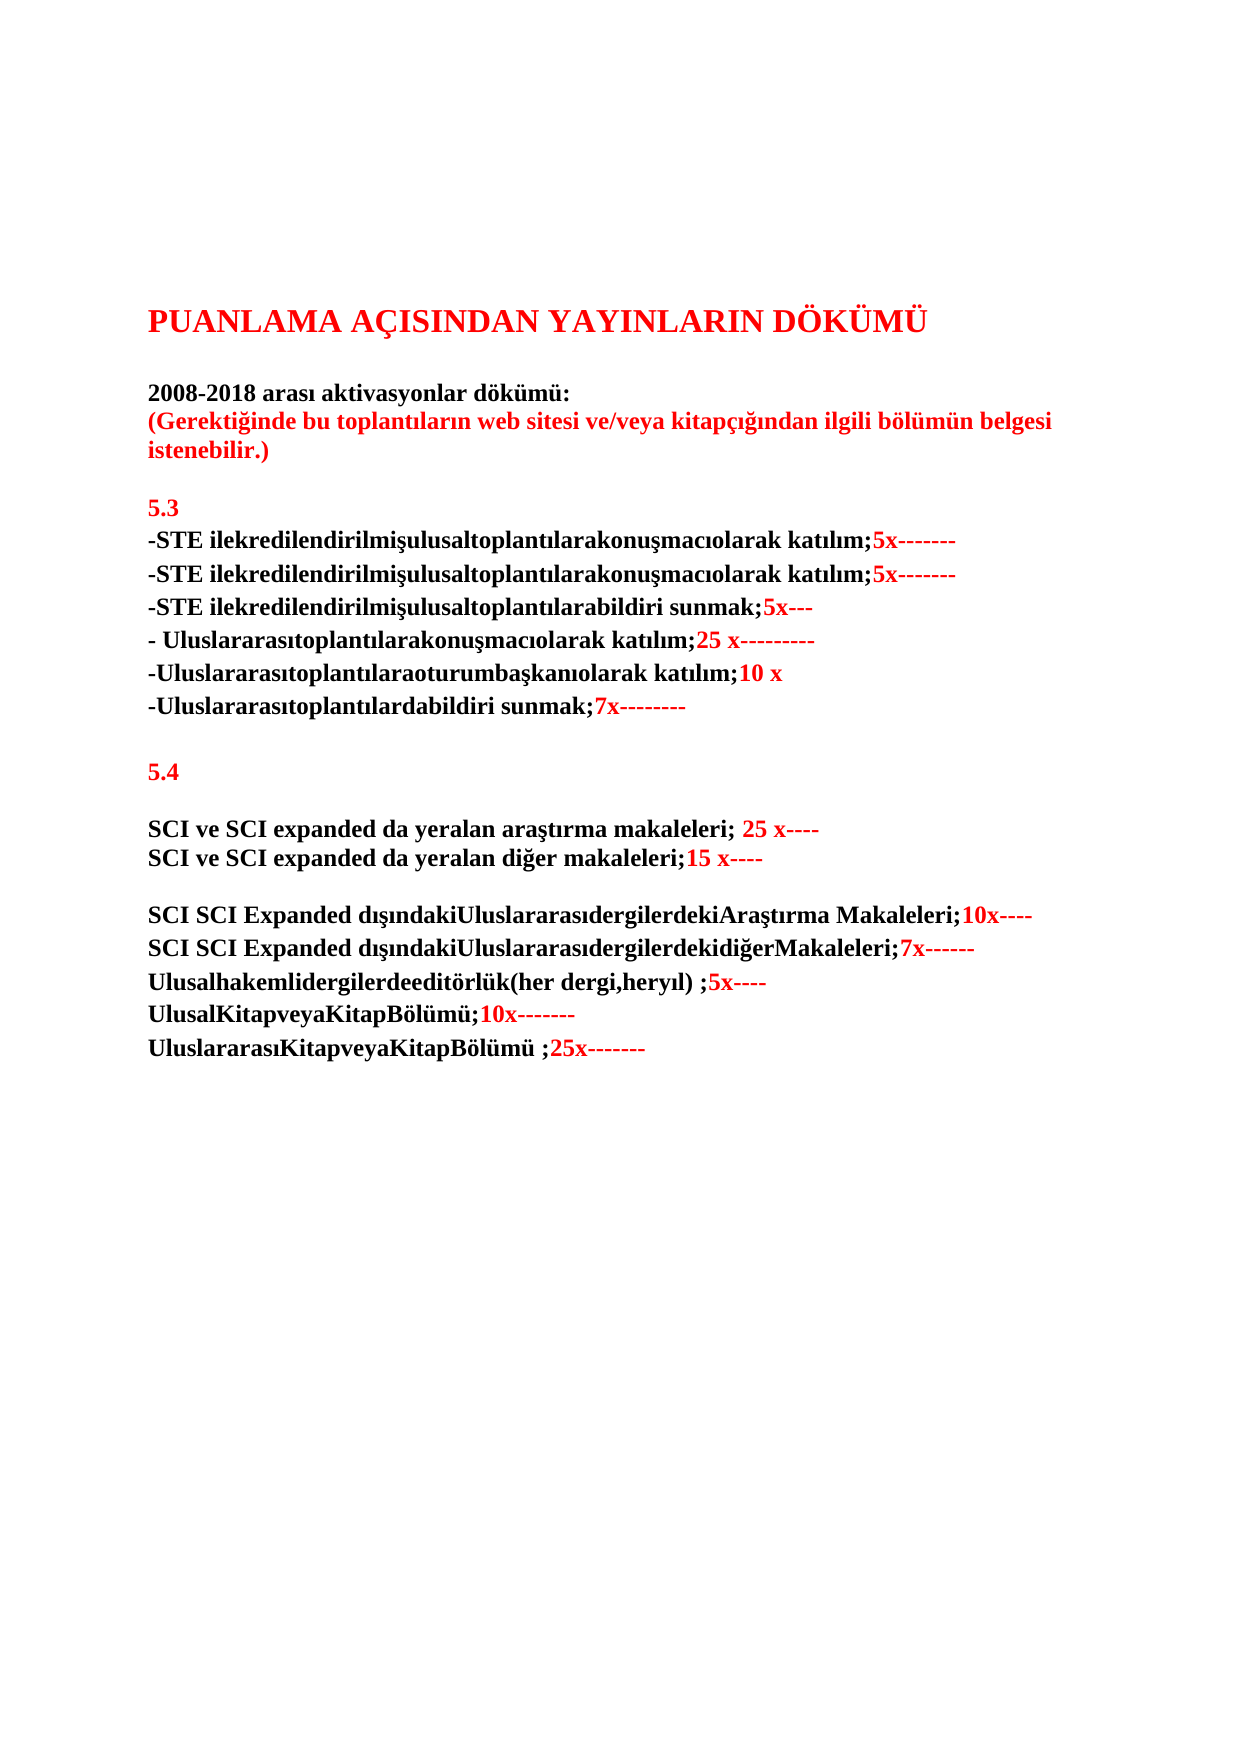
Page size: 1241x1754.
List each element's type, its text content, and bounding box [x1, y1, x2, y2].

text SCI SCI Expanded dışındakiUluslararasıdergilerdekiAraştırma Makaleleri;10x---- [148, 901, 1093, 929]
text SCI SCI Expanded dışındakiUluslararasıdergilerdekidiğerMakaleleri;7x------ [148, 933, 1093, 962]
text 5.3 [148, 493, 1093, 521]
subtitle 2008-2018 arası aktivasyonlar dökümü: [148, 378, 1093, 406]
text -STE ilekredilendirilmişulusaltoplantılarakonuşmacıolarak katılım;5x------- [148, 526, 1093, 554]
text UlusalKitapveyaKitapBölümü;10x------- [148, 999, 1093, 1028]
text -Uluslararasıtoplantılardabildiri sunmak;7x-------- [148, 691, 1093, 719]
text SCI ve SCI expanded da yeralan diğer makaleleri;15 x---- [148, 843, 1093, 872]
text 5.4 [148, 757, 1093, 786]
text SCI ve SCI expanded da yeralan araştırma makaleleri; 25 x---- [148, 814, 1093, 843]
text -STE ilekredilendirilmişulusaltoplantılarakonuşmacıolarak katılım;5x------- [148, 559, 1093, 587]
text -Uluslararasıtoplantılaraoturumbaşkanıolarak katılım;10 x [148, 658, 1093, 686]
text - Uluslararasıtoplantılarakonuşmacıolarak katılım;25 x--------- [148, 625, 1093, 653]
subtitle PUANLAMA AÇISINDAN YAYINLARIN DÖKÜMÜ [148, 301, 1093, 339]
subtitle (Gerektiğinde bu toplantıların web sitesi ve/veya kitapçığından ilgili bölümün belgesi istenebilir.) [148, 406, 1093, 464]
text -STE ilekredilendirilmişulusaltoplantılarabildiri sunmak;5x--- [148, 592, 1093, 620]
text UluslararasıKitapveyaKitapBölümü ;25x------- [148, 1033, 1093, 1061]
text Ulusalhakemlidergilerdeeditörlük(her dergi,heryıl) ;5x---- [148, 967, 1093, 995]
